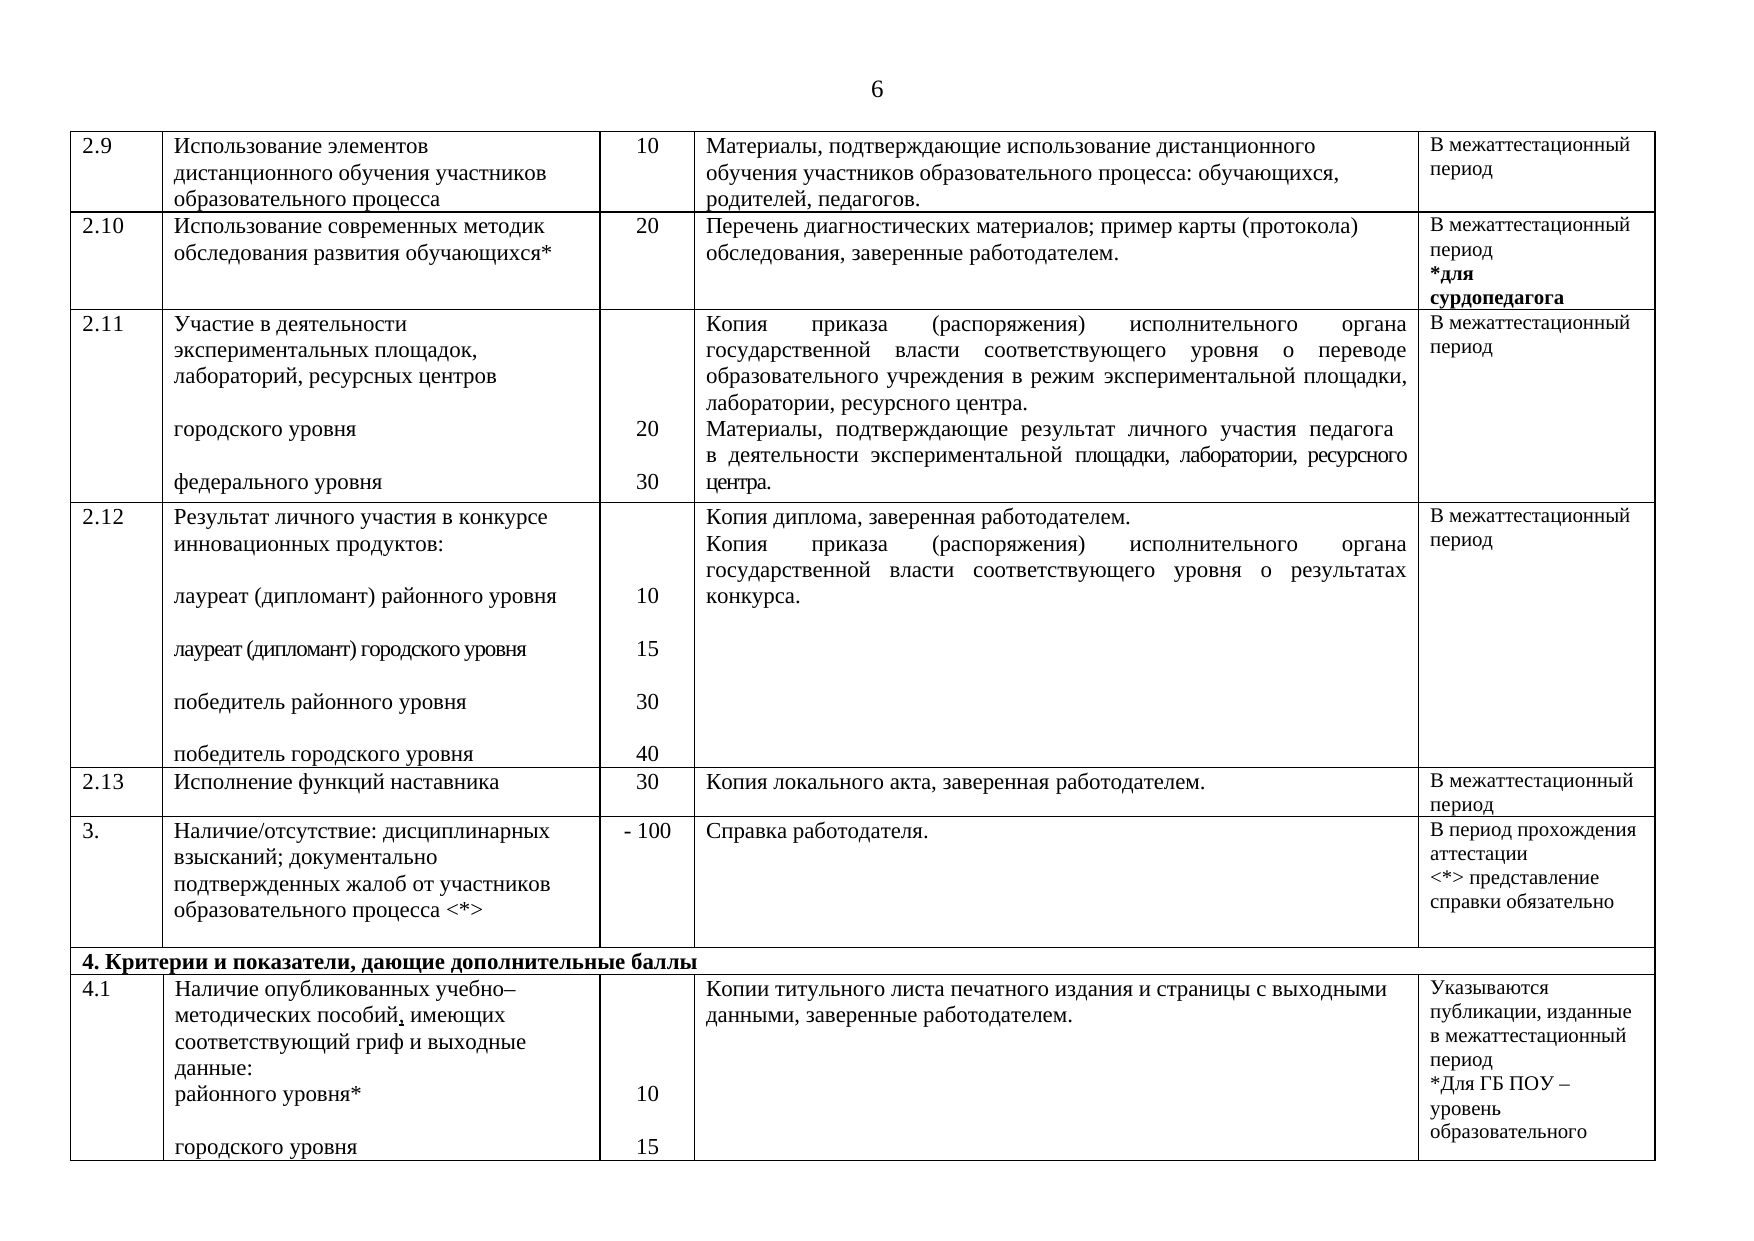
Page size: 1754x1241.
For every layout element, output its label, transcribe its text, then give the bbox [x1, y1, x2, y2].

table_cell В межаттестационный период *для сурдопедагога [1419, 213, 1654, 309]
table_cell В межаттестационный период [1419, 768, 1654, 816]
table_cell 10 15 25 [601, 975, 694, 1159]
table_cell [164, 975, 599, 1159]
table_cell Справка работодателя. [695, 817, 1418, 947]
table_cell Копия приказа (распоряжения) исполнительного органа государственной власти соответствующего уровня о переводе образовательного учреждения в режим экспериментальной площадки, лаборатории, ресурсного центра. Материалы, подтверждающие результат личного участия педагога в деятельности экспериментальной площадки, лаборатории, ресурсного центра. [695, 310, 1418, 502]
table_cell Копия локального акта, заверенная работодателем. [695, 768, 1418, 816]
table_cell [1419, 132, 1654, 211]
table_cell Наличие/отсутствие: дисциплинарных взысканий; документально подтвержденных жалоб от участников образовательного процесса <*> [163, 817, 599, 947]
table_cell В межаттестационный период [1419, 310, 1654, 502]
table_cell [695, 975, 1418, 1159]
table_cell Перечень диагностических материалов; пример карты (протокола) обследования, заверенные работодателем. [695, 213, 1418, 309]
table_cell 30 [601, 768, 694, 816]
table_cell 2.11 [71, 310, 162, 502]
table_cell 10 15 30 40 [601, 503, 694, 767]
table_cell 3. [71, 817, 162, 947]
table_cell 4. Критерии и показатели, дающие дополнительные баллы [71, 948, 1654, 974]
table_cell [1419, 975, 1654, 1159]
table_cell Участие в деятельности экспериментальных площадок, лабораторий, ресурсных центров городского уровня федерального уровня [163, 310, 599, 502]
table_cell Копия диплома, заверенная работодателем. Копия приказа (распоряжения) исполнительного органа государственной власти соответствующего уровня о результатах конкурса. [695, 503, 1418, 767]
table_cell Результат личного участия в конкурсе инновационных продуктов: лауреат (дипломант) районного уровня лауреат (дипломант) городского уровня победитель районного уровня победитель городского уровня [163, 503, 599, 767]
table_cell Материалы, подтверждающие использование дистанционного обучения участников образовательного процесса: обучающихся, родителей, педагогов. [695, 132, 1418, 211]
table_cell Использование элементов дистанционного обучения участников образовательного процесса [163, 132, 599, 211]
table_cell 10 [601, 132, 694, 211]
table_cell 20 30 [601, 310, 694, 502]
table_cell 2.10 [71, 213, 162, 309]
table_cell В период прохождения аттестации <*> представление справки обязательно [1419, 817, 1654, 947]
table_cell 2.12 [71, 503, 162, 767]
table_cell 4.1 [71, 975, 163, 1159]
table_cell Использование современных методик обследования развития обучающихся* [163, 213, 599, 309]
table_cell Исполнение функций наставника [163, 768, 599, 816]
table_cell 2.9 [71, 132, 162, 211]
table_cell 20 [601, 213, 694, 309]
table_cell - 100 [601, 817, 694, 947]
table_cell 2.13 [71, 768, 162, 816]
table_cell В межаттестационный период [1419, 503, 1654, 767]
